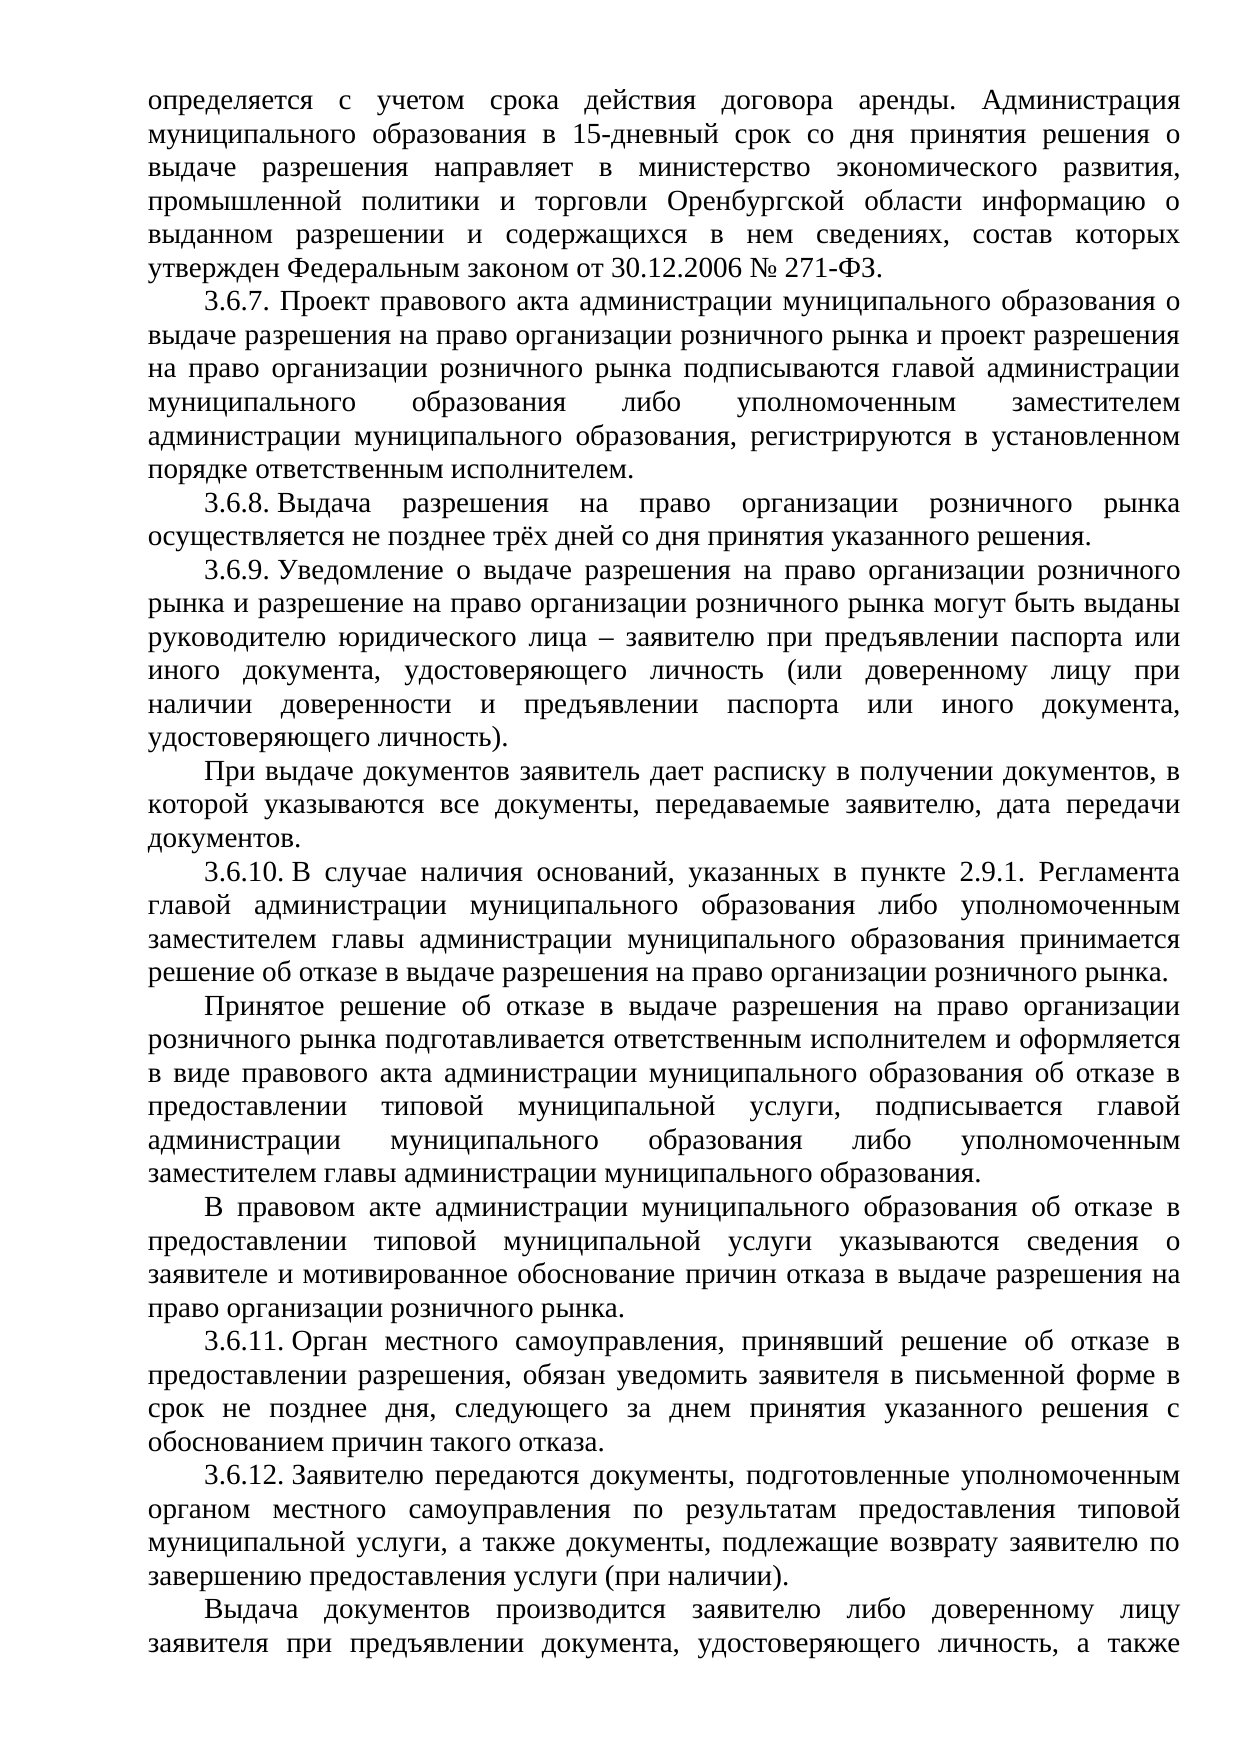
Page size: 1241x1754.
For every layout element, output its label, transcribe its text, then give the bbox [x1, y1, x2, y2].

text 3.6.10. В случае наличия оснований, указанных в пункте 2.9.1. Регламента главой администрации муниципального образования либо уполномоченным заместителем главы администрации муниципального образования принимается решение об отказе в выдаче разрешения на право организации розничного рынка. [148, 854, 1181, 988]
text 3.6.9. Уведомление о выдаче разрешения на право организации розничного рынка и разрешение на право организации розничного рынка могут быть выданы руководителю юридического лица – заявителю при предъявлении паспорта или иного документа, удостоверяющего личность (или доверенному лицу при наличии доверенности и предъявлении паспорта или иного документа, удостоверяющего личность). [148, 552, 1181, 753]
text 3.6.11. Орган местного самоуправления, принявший решение об отказе в предоставлении разрешения, обязан уведомить заявителя в письменной форме в срок не позднее дня, следующего за днем принятия указанного решения с обоснованием причин такого отказа. [148, 1323, 1181, 1457]
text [148, 82, 1181, 283]
text 3.6.7. Проект правового акта администрации муниципального образования о выдаче разрешения на право организации розничного рынка и проект разрешения на право организации розничного рынка подписываются главой администрации муниципального образования либо уполномоченным заместителем администрации муниципального образования, регистрируются в установленном порядке ответственным исполнителем. [148, 283, 1181, 485]
text При выдаче документов заявитель дает расписку в получении документов, в которой указываются все документы, передаваемые заявителю, дата передачи документов. [148, 753, 1181, 854]
text 3.6.8. Выдача разрешения на право организации розничного рынка осуществляется не позднее трёх дней со дня принятия указанного решения. [148, 485, 1181, 552]
text В правовом акте администрации муниципального образования об отказе в предоставлении типовой муниципальной услуги указываются сведения о заявителе и мотивированное обоснование причин отказа в выдаче разрешения на право организации розничного рынка. [148, 1189, 1181, 1323]
text 3.6.12. Заявителю передаются документы, подготовленные уполномоченным органом местного самоуправления по результатам предоставления типовой муниципальной услуги, а также документы, подлежащие возврату заявителю по завершению предоставления услуги (при наличии). [148, 1457, 1181, 1592]
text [148, 1592, 1181, 1659]
text Принятое решение об отказе в выдаче разрешения на право организации розничного рынка подготавливается ответственным исполнителем и оформляется в виде правового акта администрации муниципального образования об отказе в предоставлении типовой муниципальной услуги, подписывается главой администрации муниципального образования либо уполномоченным заместителем главы администрации муниципального образования. [148, 988, 1181, 1189]
